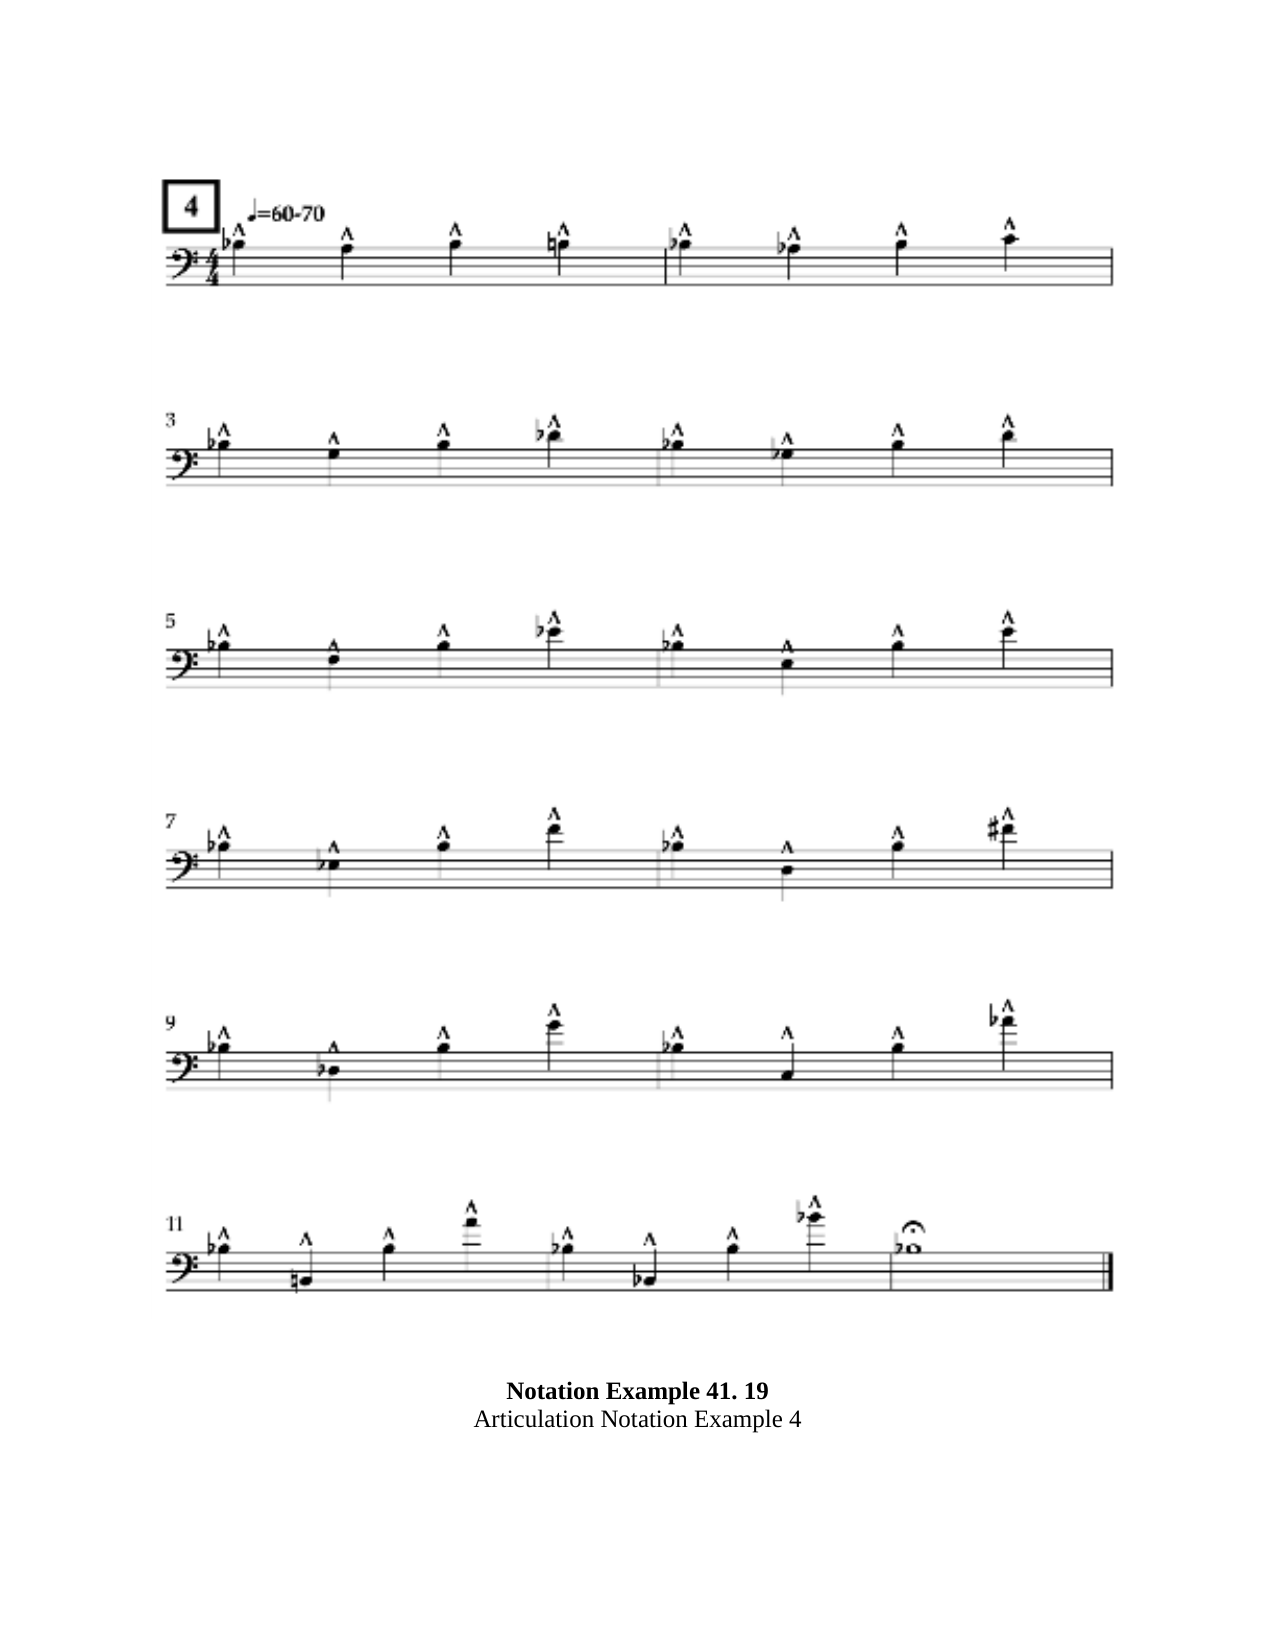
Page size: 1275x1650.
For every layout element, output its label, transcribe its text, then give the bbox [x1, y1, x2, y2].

text Notation Example 41. 19 [150, 1376, 1125, 1404]
picture [150, 178, 1125, 1319]
text Articulation Notation Example 4 [150, 1404, 1125, 1433]
